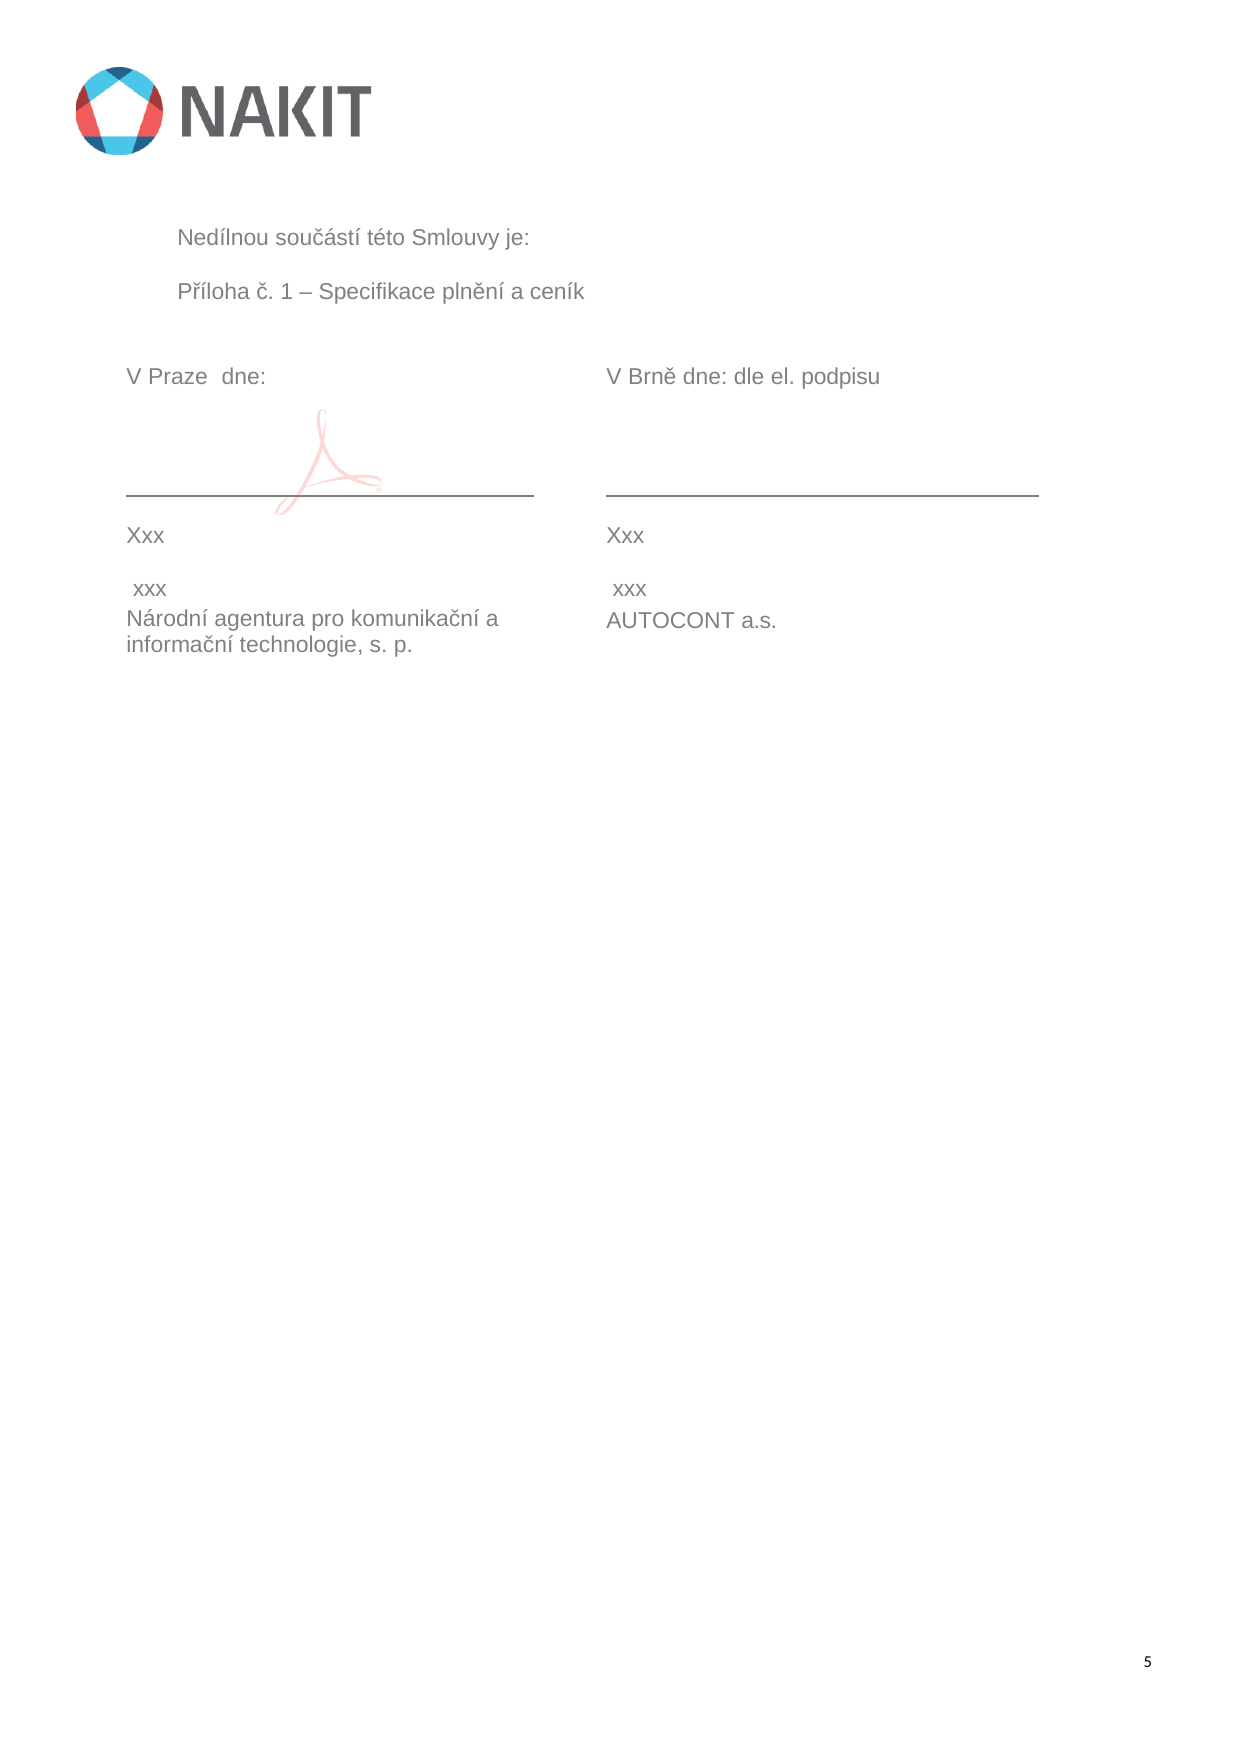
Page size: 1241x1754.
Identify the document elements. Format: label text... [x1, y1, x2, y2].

text Nedílnou součástí této Smlouvy je: Příloha č. 1 – Specifikace plnění a ceník [177, 223, 600, 304]
table_header V Praze dne: [121, 366, 534, 391]
picture [76, 67, 372, 155]
table_header V Brně dne: dle el. podpisu [535, 366, 887, 391]
